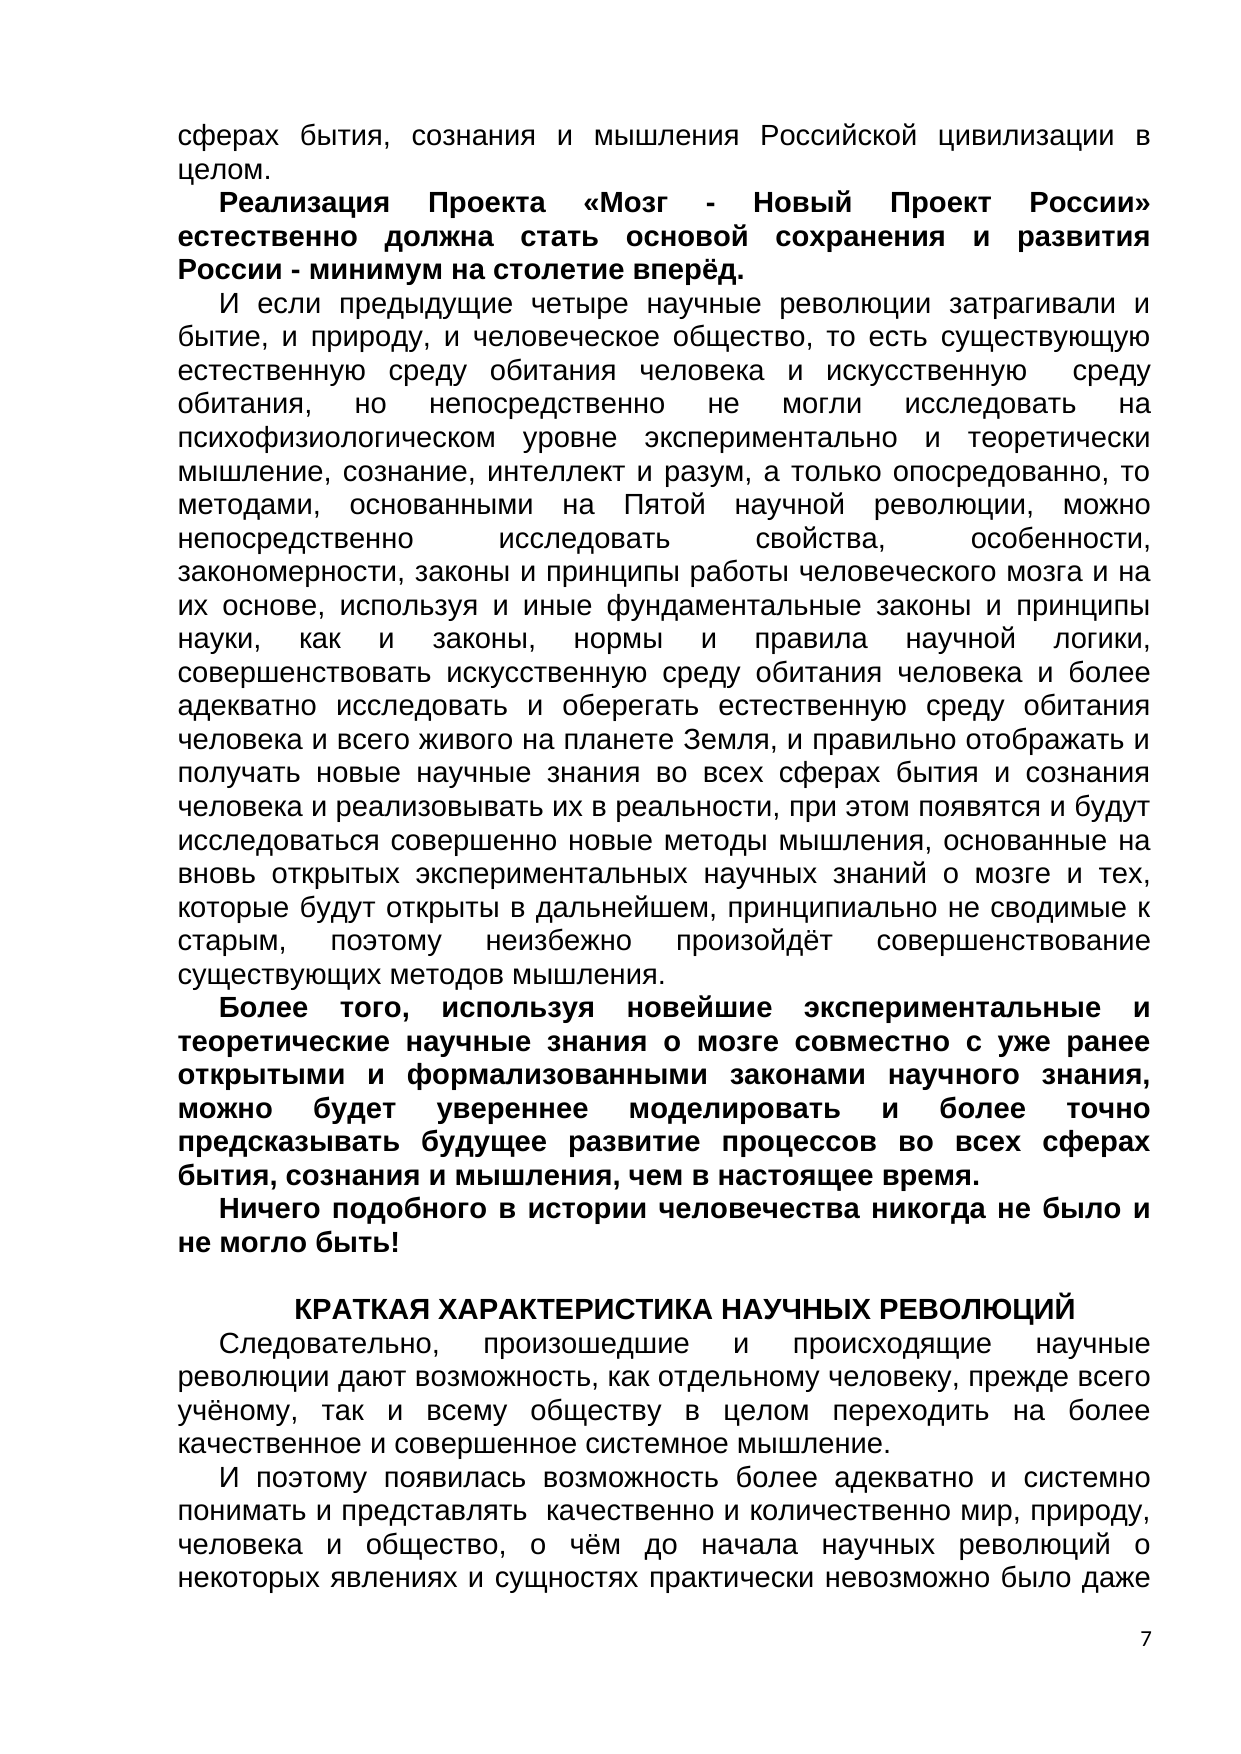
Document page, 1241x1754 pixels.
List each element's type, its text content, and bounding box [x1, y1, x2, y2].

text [177, 118, 1152, 185]
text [177, 1460, 1152, 1594]
text Ничего подобного в истории человечества никогда не было и не могло быть! [177, 1191, 1152, 1258]
text Следовательно, произошедшие и происходящие научные революции дают возможность, как отдельному человеку, прежде всего учёному, так и всему обществу в целом переходить на более качественное и совершенное системное мышление. [177, 1326, 1152, 1460]
text Более того, используя новейшие экспериментальные и теоретические научные знания о мозге совместно с уже ранее открытыми и формализованными законами научного знания, можно будет увереннее моделировать и более точно предсказывать будущее развитие процессов во всех сферах бытия, сознания и мышления, чем в настоящее время. [177, 990, 1152, 1191]
text Реализация Проекта «Мозг - Новый Проект России» естественно должна стать основой сохранения и развития России - минимум на столетие вперёд. [177, 185, 1152, 286]
text КРАТКАЯ ХАРАКТЕРИСТИКА НАУЧНЫХ РЕВОЛЮЦИЙ [177, 1292, 1152, 1326]
text И если предыдущие четыре научные революции затрагивали и бытие, и природу, и человеческое общество, то есть существующую естественную среду обитания человека и искусственную среду обитания, но непосредственно не могли исследовать на психофизиологическом уровне экспериментально и теоретически мышление, сознание, интеллект и разум, а только опосредованно, то методами, основанными на Пятой научной революции, можно непосредственно исследовать свойства, особенности, закономерности, законы и принципы работы человеческого мозга и на их основе, используя и иные фундаментальные законы и принципы науки, как и законы, нормы и правила научной логики, совершенствовать искусственную среду обитания человека и более адекватно исследовать и оберегать естественную среду обитания человека и всего живого на планете Земля, и правильно отображать и получать новые научные знания во всех сферах бытия и сознания человека и реализовывать их в реальности, при этом появятся и будут исследоваться совершенно новые методы мышления, основанные на вновь открытых экспериментальных научных знаний о мозге и тех, которые будут открыты в дальнейшем, принципиально не сводимые к старым, поэтому неизбежно произойдёт совершенствование существующих методов мышления. [177, 286, 1152, 990]
